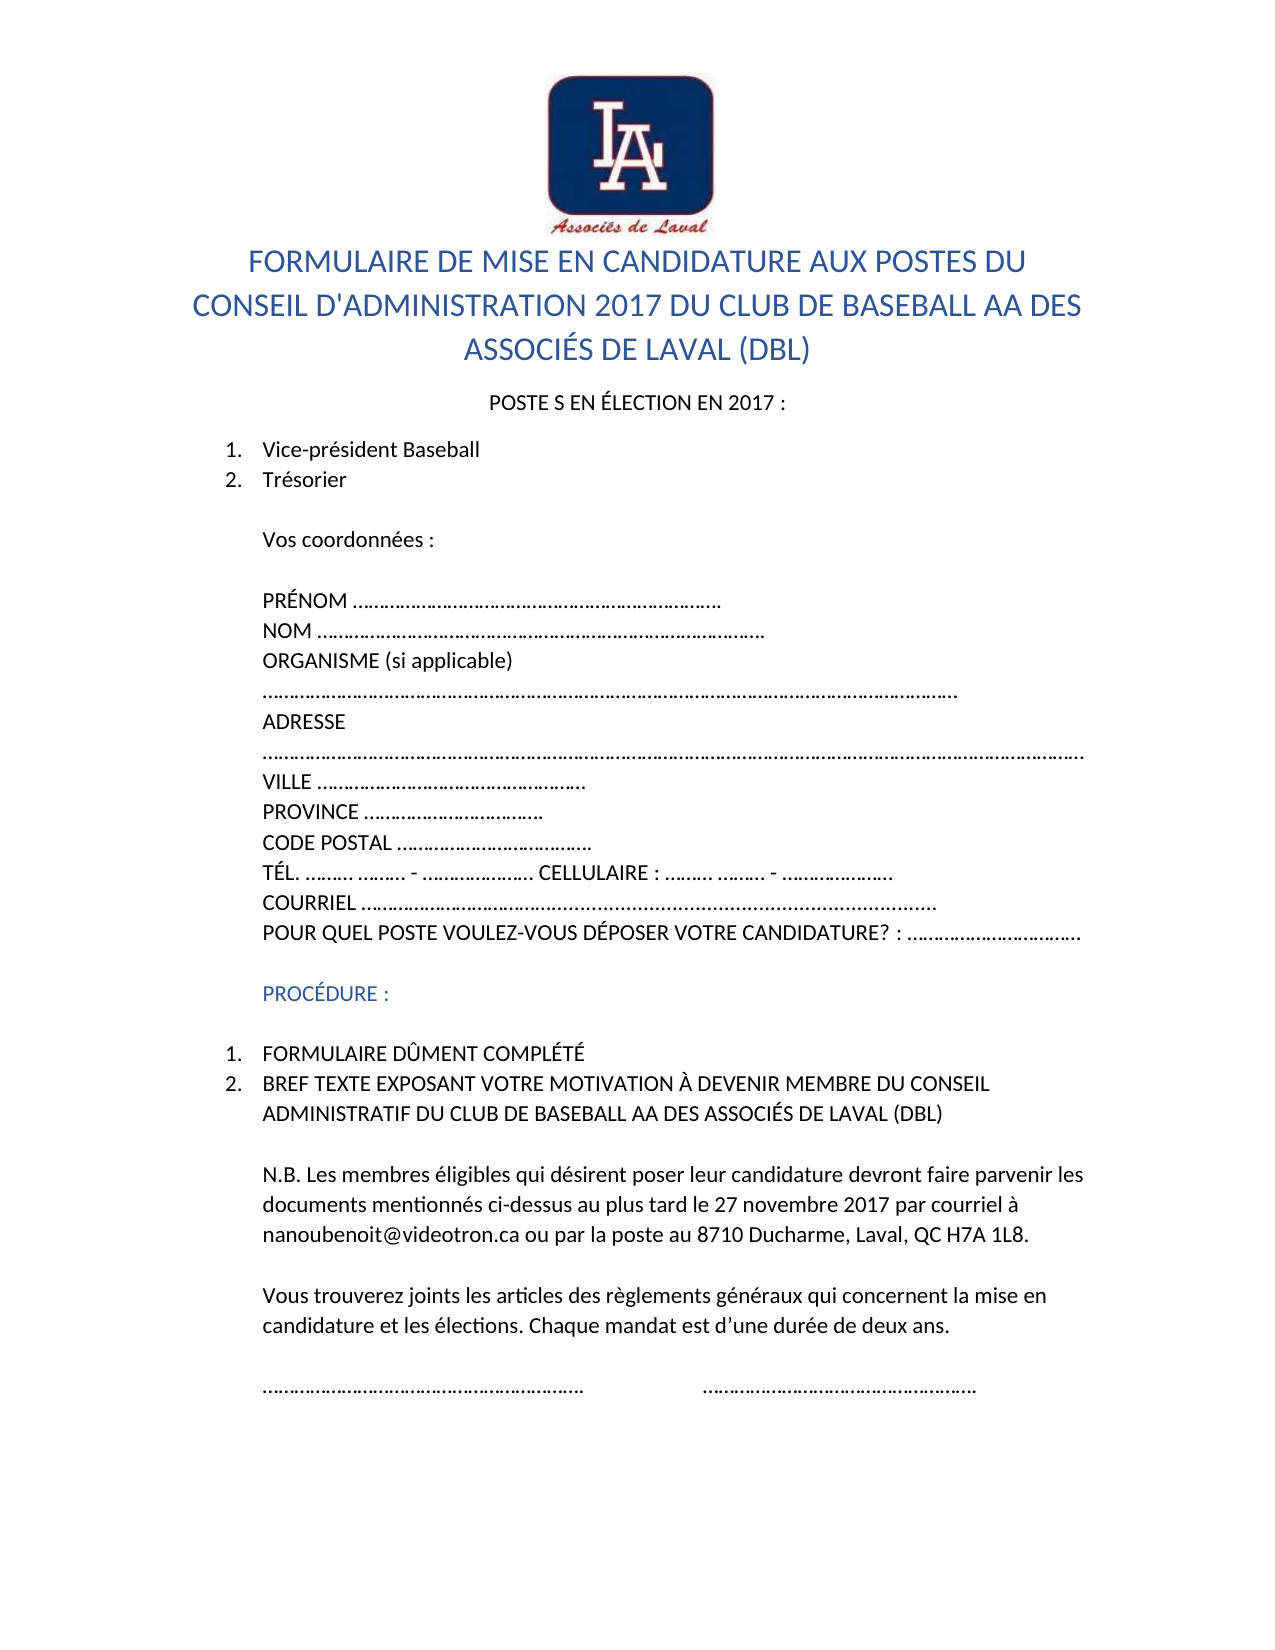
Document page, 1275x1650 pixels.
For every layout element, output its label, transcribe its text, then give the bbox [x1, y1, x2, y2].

list ORGANISME (si applicable) …………………………………………………………………………………………………………………… [262, 646, 1087, 705]
list VILLE …………………………………………… [262, 767, 1087, 795]
list ……………………………………………………. ……………………………………………. [262, 1371, 1087, 1399]
list BREF TEXTE EXPOSANT VOTRE MOTIVATION À DEVENIR MEMBRE DU CONSEIL ADMINISTRATIF DU CLUB DE BASEBALL AA DES ASSOCIÉS DE LAVAL (DBL) [225, 1069, 1087, 1128]
list PROCÉDURE : [262, 979, 1087, 1007]
list N.B. Les membres éligibles qui désirent poser leur candidature devront faire parvenir les documents mentionnés ci-dessus au plus tard le 27 novembre 2017 par courriel à nanoubenoit@videotron.ca ou par la poste au 8710 Ducharme, Laval, QC H7A 1L8. [262, 1160, 1087, 1248]
list Vous trouverez joints les articles des règlements généraux qui concernent la mise en candidature et les élections. Chaque mandat est d’une durée de deux ans. [262, 1281, 1087, 1339]
text FORMULAIRE DE MISE EN CANDIDATURE AUX POSTES DU CONSEIL D'ADMINISTRATION 2017 DU CLUB DE BASEBALL AA DES ASSOCIÉS DE LAVAL (DBL) [187, 150, 1087, 368]
list PROVINCE ……………………………. [262, 797, 1087, 826]
list PRÉNOM ……………………………………………………………. [262, 586, 1087, 614]
list Vos coordonnées : [262, 526, 1087, 554]
list ADRESSE ………………………………………………………………………………………………………………………………………… [262, 707, 1087, 765]
list Trésorier [225, 465, 1087, 493]
list Vice-président Baseball [225, 435, 1087, 463]
list COURRIEL ………………………………................................................................... [262, 888, 1087, 916]
list NOM …………………………………………………………………………. [262, 616, 1087, 644]
list POUR QUEL POSTE VOULEZ-VOUS DÉPOSER VOTRE CANDIDATURE? : …………………………… [262, 918, 1087, 946]
list CODE POSTAL ………………………………. [262, 828, 1087, 856]
picture [545, 73, 716, 150]
text POSTE S EN ÉLECTION EN 2017 : [187, 388, 1087, 416]
list TÉL. ……… ……… - ………………… CELLULAIRE : ……… ……… - ………………… [262, 858, 1087, 886]
list FORMULAIRE DÛMENT COMPLÉTÉ [225, 1039, 1087, 1067]
